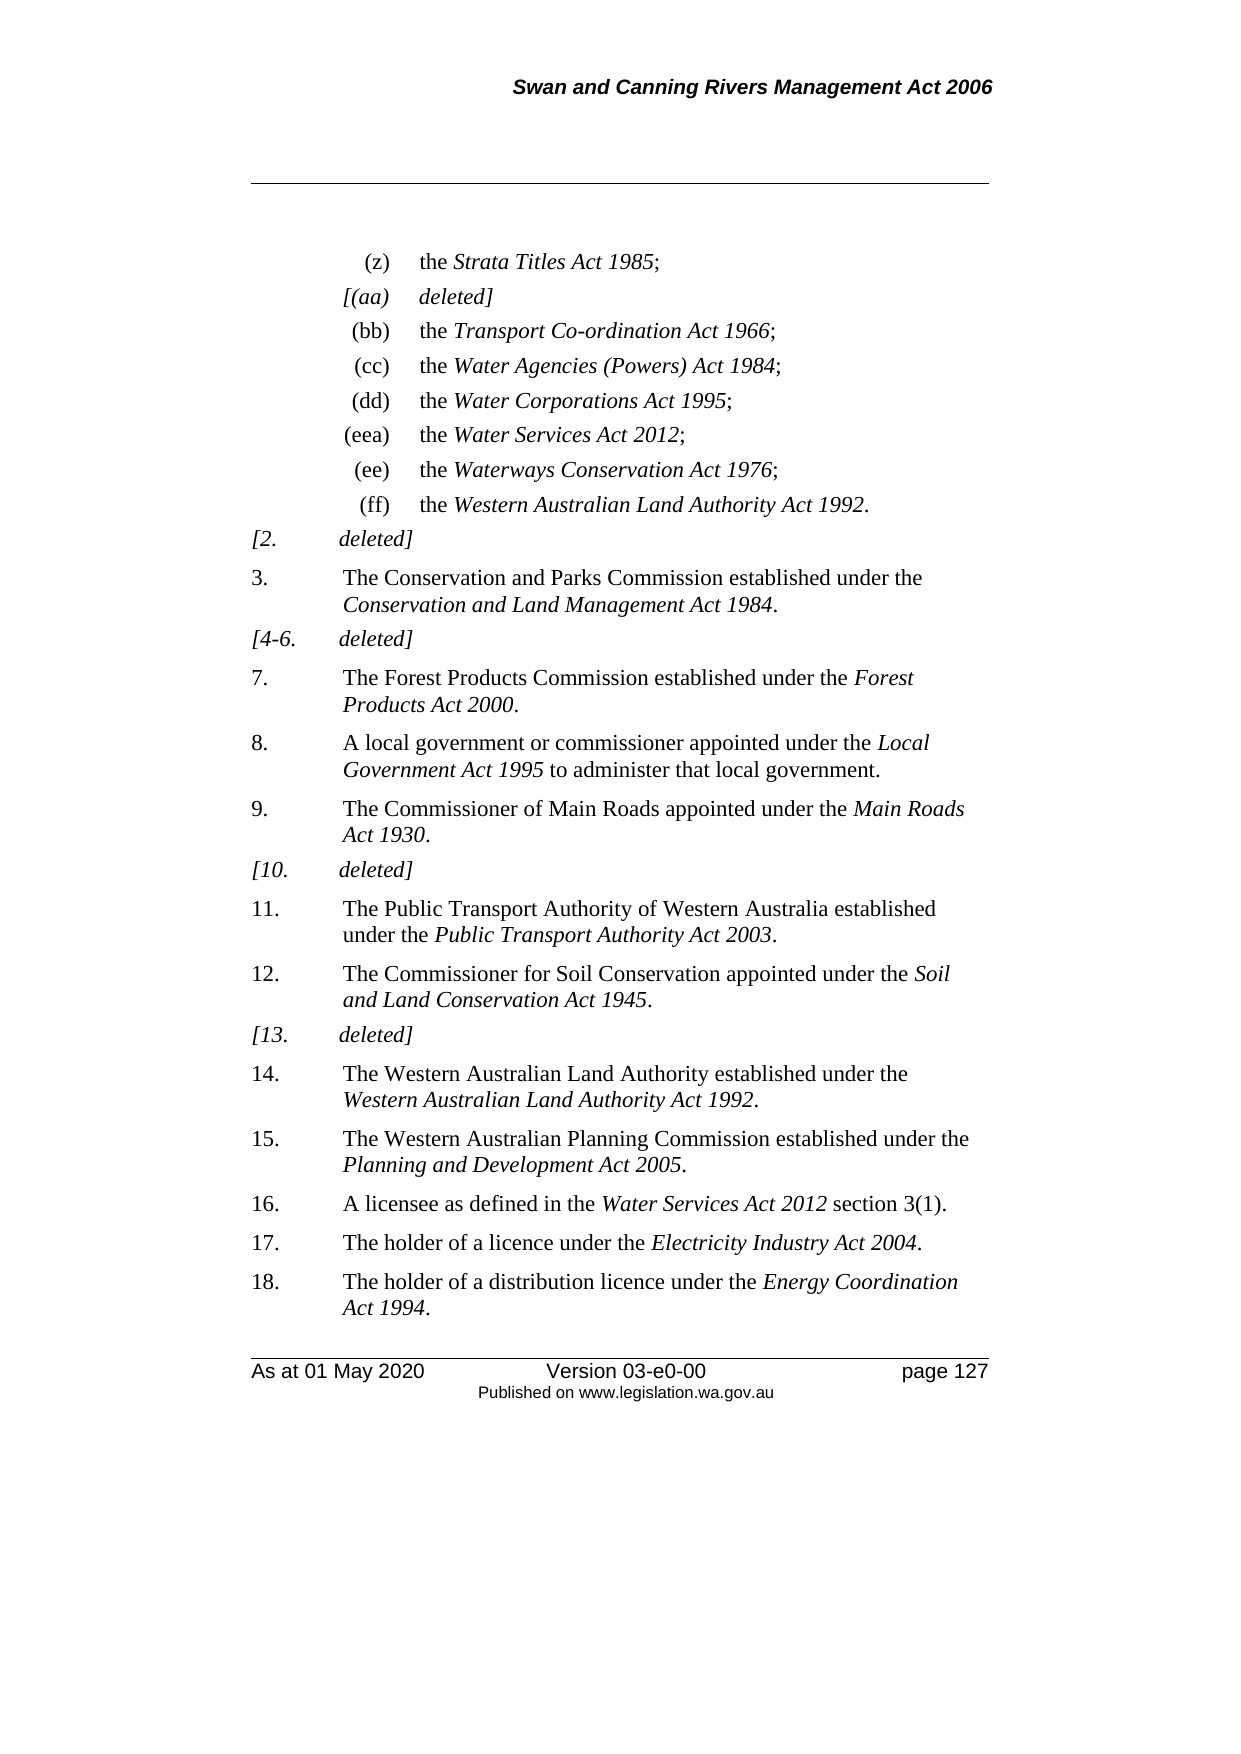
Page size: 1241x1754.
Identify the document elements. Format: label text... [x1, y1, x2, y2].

text [2. deleted] [251, 526, 989, 552]
text [4-6. deleted] [251, 625, 989, 652]
text 11. The Public Transport Authority of Western Australia established under the Public Transport Authority Act 2003. [251, 894, 989, 947]
text (ee) the Waterways Conservation Act 1976; [251, 456, 989, 482]
text 12. The Commissioner for Soil Conservation appointed under the Soil and Land Conservation Act 1945. [251, 960, 989, 1012]
text [(aa) deleted] [251, 283, 989, 309]
text 16. A licensee as defined in the Water Services Act 2012 section 3(1). [251, 1190, 989, 1216]
text 8. A local government or commissioner appointed under the Local Government Act 1995 to administer that local government. [251, 729, 989, 782]
text 3. The Conservation and Parks Commission established under the Conservation and Land Management Act 1984. [251, 564, 989, 617]
text (eea) the Water Services Act 2012; [251, 421, 989, 448]
text (ff) the Western Australian Land Authority Act 1992. [251, 491, 989, 517]
text 18. The holder of a distribution licence under the Energy Coordination Act 1994. [251, 1268, 989, 1321]
text 9. The Commissioner of Main Roads appointed under the Main Roads Act 1930. [251, 795, 989, 847]
text 14. The Western Australian Land Authority established under the Western Australian Land Authority Act 1992. [251, 1060, 989, 1112]
text 15. The Western Australian Planning Commission established under the Planning and Development Act 2005. [251, 1125, 989, 1178]
text (cc) the Water Agencies (Powers) Act 1984; [251, 352, 989, 378]
text 17. The holder of a licence under the Electricity Industry Act 2004. [251, 1229, 989, 1255]
text (bb) the Transport Co-ordination Act 1966; [251, 317, 989, 344]
text (z) the Strata Titles Act 1985; [251, 248, 989, 274]
text 7. The Forest Products Commission established under the Forest Products Act 2000. [251, 664, 989, 717]
text [10. deleted] [251, 856, 989, 882]
text (dd) the Water Corporations Act 1995; [251, 387, 989, 413]
text [13. deleted] [251, 1021, 989, 1047]
